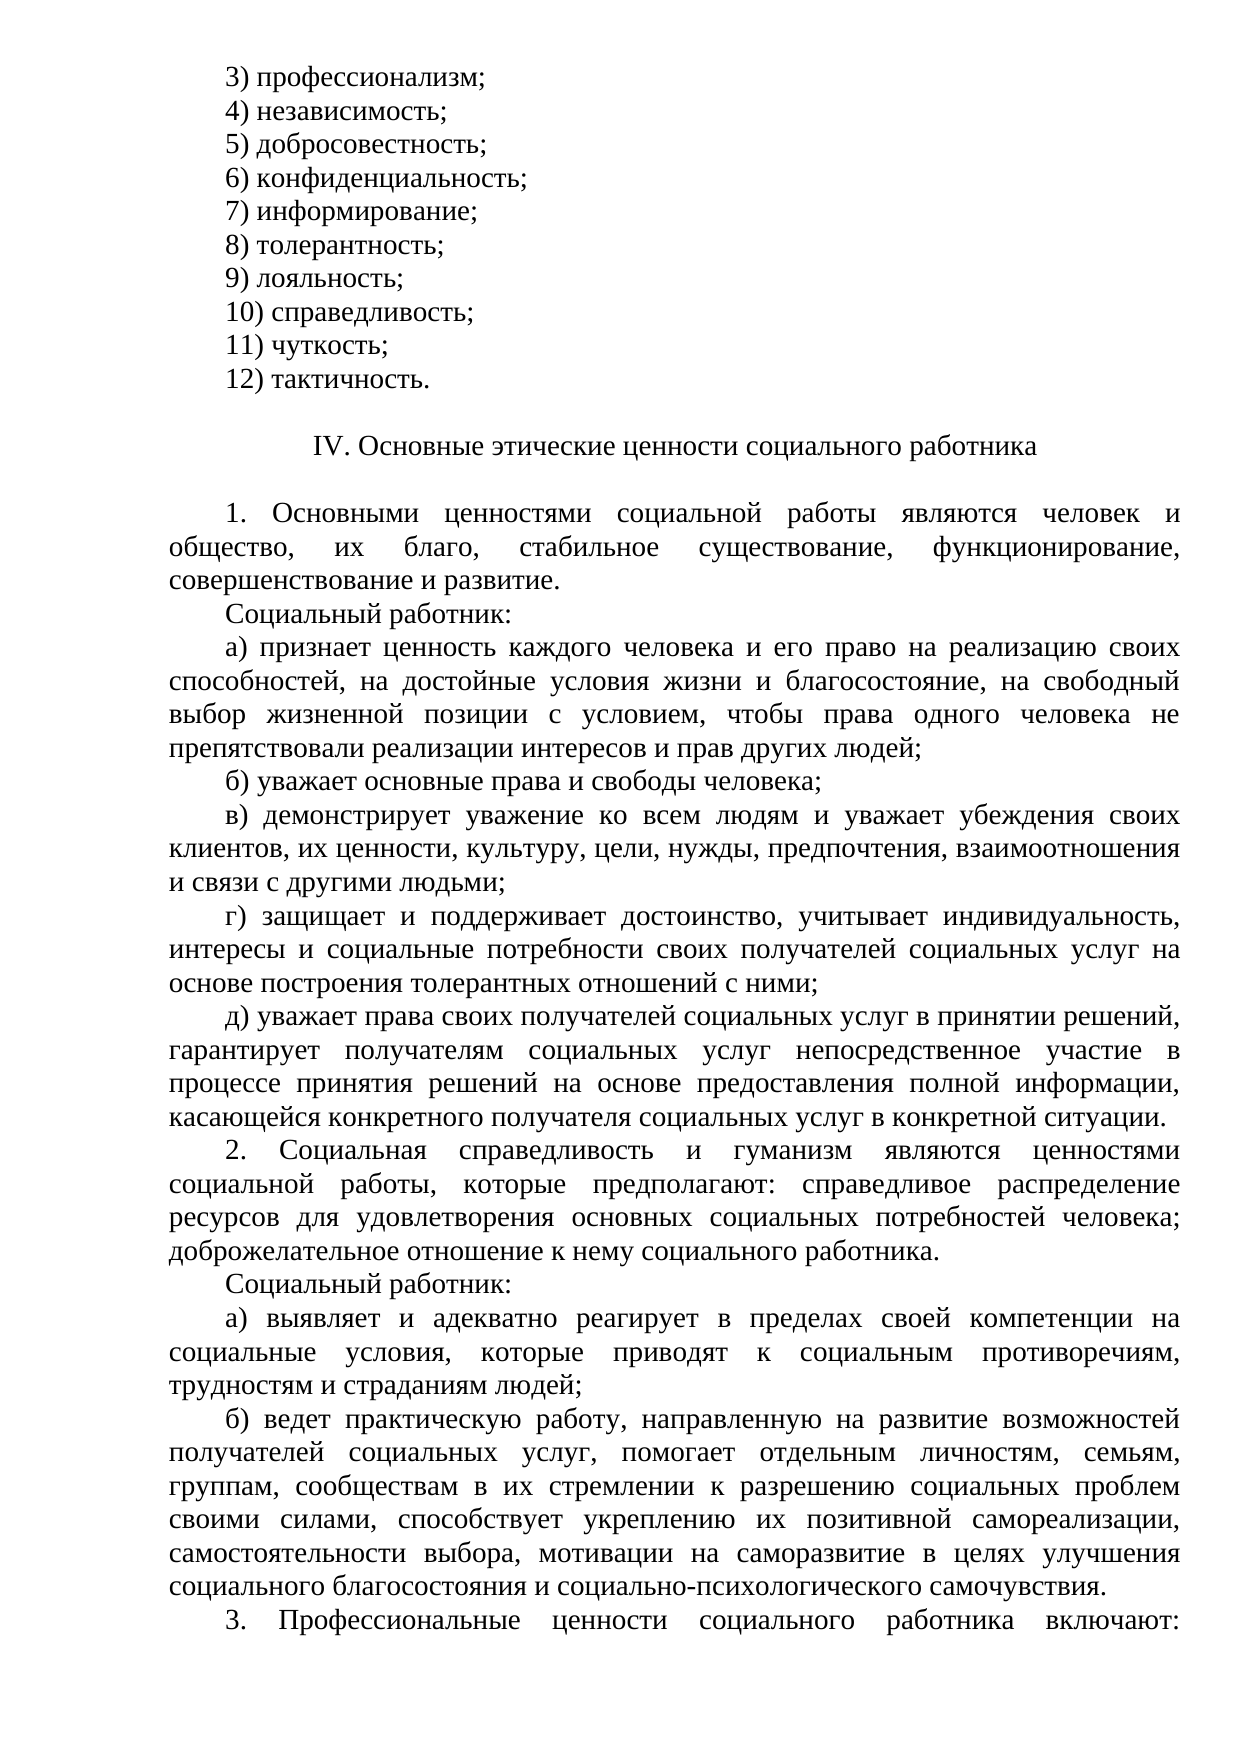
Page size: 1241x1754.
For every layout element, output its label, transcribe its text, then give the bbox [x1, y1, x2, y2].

text а) выявляет и адекватно реагирует в пределах своей компетенции на социальные условия, которые приводят к социальным противоречиям, трудностям и страданиям людей; [169, 1300, 1181, 1401]
text 10) справедливость; [169, 294, 1181, 327]
text 4) независимость; [169, 93, 1181, 126]
text 3) профессионализм; [169, 59, 1181, 93]
text 5) добросовестность; [169, 126, 1181, 160]
text б) уважает основные права и свободы человека; [169, 763, 1181, 797]
text 11) чуткость; [169, 327, 1181, 361]
text 1. Основными ценностями социальной работы являются человек и общество, их благо, стабильное существование, функционирование, совершенствование и развитие. [169, 495, 1181, 596]
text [169, 1602, 1181, 1636]
text б) ведет практическую работу, направленную на развитие возможностей получателей социальных услуг, помогает отдельным личностям, семьям, группам, сообществам в их стремлении к разрешению социальных проблем своими силами, способствует укреплению их позитивной самореализации, самостоятельности выбора, мотивации на саморазвитие в целях улучшения социального благосостояния и социально-психологического самочувствия. [169, 1401, 1181, 1602]
text 2. Социальная справедливость и гуманизм являются ценностями социальной работы, которые предполагают: справедливое распределение ресурсов для удовлетворения основных социальных потребностей человека; доброжелательное отношение к нему социального работника. [169, 1132, 1181, 1267]
text г) защищает и поддерживает достоинство, учитывает индивидуальность, интересы и социальные потребности своих получателей социальных услуг на основе построения толерантных отношений с ними; [169, 898, 1181, 998]
text д) уважает права своих получателей социальных услуг в принятии решений, гарантирует получателям социальных услуг непосредственное участие в процессе принятия решений на основе предоставления полной информации, касающейся конкретного получателя социальных услуг в конкретной ситуации. [169, 998, 1181, 1132]
text 9) лояльность; [169, 260, 1181, 294]
text Социальный работник: [169, 596, 1181, 629]
text в) демонстрирует уважение ко всем людям и уважает убеждения своих клиентов, их ценности, культуру, цели, нужды, предпочтения, взаимоотношения и связи с другими людьми; [169, 797, 1181, 898]
text 8) толерантность; [169, 227, 1181, 260]
text 12) тактичность. [169, 361, 1181, 394]
text 6) конфиденциальность; [169, 160, 1181, 193]
text IV. Основные этические ценности социального работника [169, 428, 1181, 462]
text 7) информирование; [169, 193, 1181, 227]
text а) признает ценность каждого человека и его право на реализацию своих способностей, на достойные условия жизни и благосостояние, на свободный выбор жизненной позиции с условием, чтобы права одного человека не препятствовали реализации интересов и прав других людей; [169, 629, 1181, 763]
text Социальный работник: [169, 1267, 1181, 1300]
